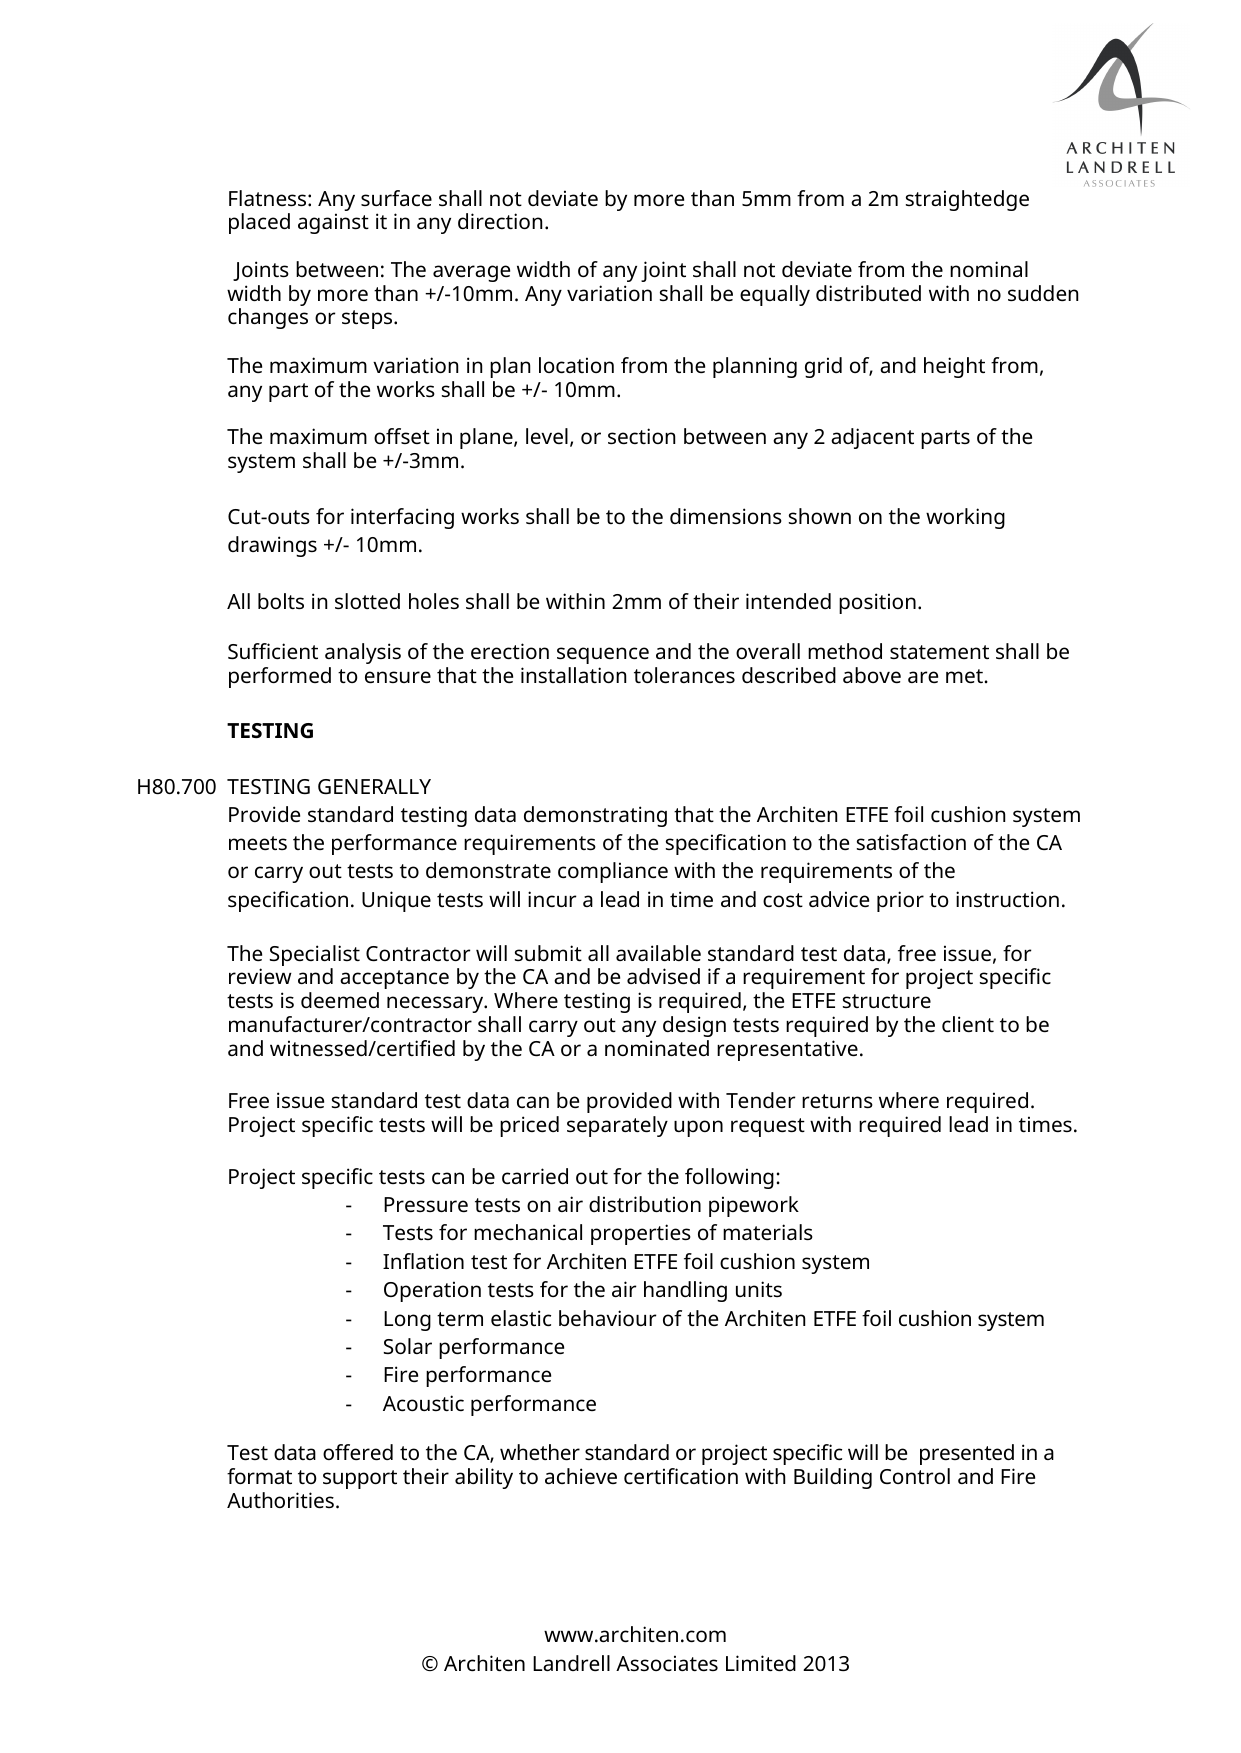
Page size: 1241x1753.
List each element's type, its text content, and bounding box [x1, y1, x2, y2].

text Project specific tests can be carried out for the following: [227, 1162, 1082, 1190]
text All bolts in slotted holes shall be within 2mm of their intended position. [227, 587, 1082, 616]
picture [1052, 23, 1191, 187]
text Joints between: The average width of any joint shall not deviate from the nominal width by more than +/-10mm. Any variation shall be equally distributed with no sudden changes or steps. [227, 258, 1082, 329]
text The maximum variation in plan location from the planning grid of, and height from, any part of the works shall be +/- 10mm. [227, 354, 1082, 402]
text The Specialist Contractor will submit all available standard test data, free issue, for review and acceptance by the CA and be advised if a requirement for project specific tests is deemed necessary. Where testing is required, the ETFE structure manufacturer/contractor shall carry out any design tests required by the client to be and witnessed/certified by the CA or a nominated representative. [227, 942, 1082, 1061]
list Acoustic performance [345, 1389, 1082, 1417]
list Long term elastic behaviour of the Architen ETFE foil cushion system [345, 1304, 1082, 1332]
text Test data offered to the CA, whether standard or project specific will be presented in a format to support their ability to achieve certification with Building Control and Fire Authorities. [227, 1442, 1082, 1513]
text TESTING [211, 716, 1082, 744]
list Fire performance [345, 1361, 1082, 1389]
text Provide standard testing data demonstrating that the Architen ETFE foil cushion system meets the performance requirements of the specification to the satisfaction of the CA or carry out tests to demonstrate compliance with the requirements of the specification. Unique tests will incur a lead in time and cost advice prior to instruction. [227, 800, 1082, 913]
list Tests for mechanical properties of materials [345, 1218, 1082, 1247]
text The maximum offset in plane, level, or section between any 2 adjacent parts of the system shall be +/-3mm. [227, 426, 1082, 473]
list Operation tests for the air handling units [345, 1275, 1082, 1304]
list Pressure tests on air distribution pipework [345, 1190, 1082, 1218]
list Solar performance [345, 1332, 1082, 1361]
text Cut-outs for interfacing works shall be to the dimensions shown on the working drawings +/- 10mm. [227, 502, 1082, 559]
text Free issue standard test data can be provided with Tender returns where required. Project specific tests will be priced separately upon request with required lead in times. [227, 1090, 1082, 1137]
text Flatness: Any surface shall not deviate by more than 5mm from a 2m straightedge placed against it in any direction. [227, 187, 1082, 234]
text Sufficient analysis of the erection sequence and the overall method statement shall be performed to ensure that the installation tolerances described above are met. [227, 641, 1082, 688]
list H80.700 TESTING GENERALLY [136, 772, 1082, 800]
list Inflation test for Architen ETFE foil cushion system [345, 1247, 1082, 1275]
